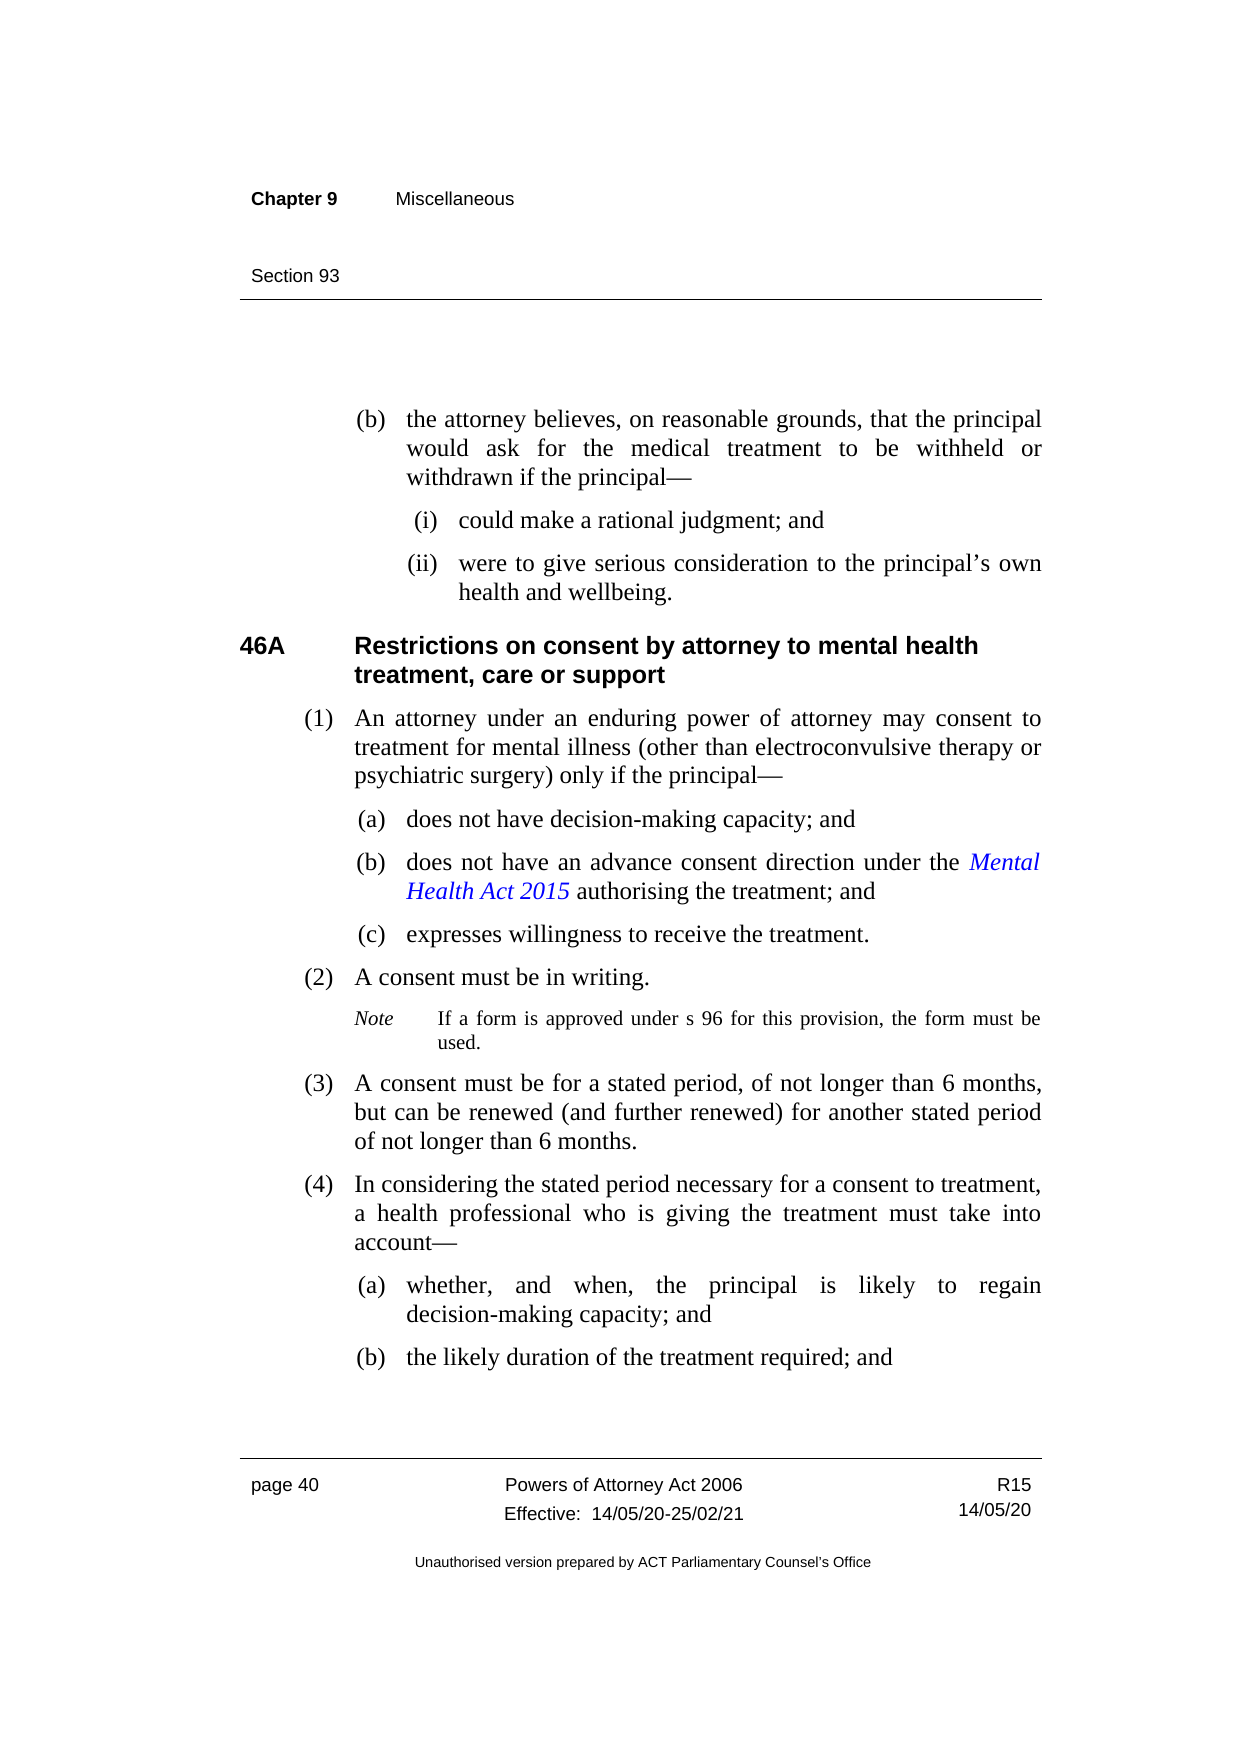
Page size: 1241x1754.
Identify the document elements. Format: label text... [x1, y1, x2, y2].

text (4) In considering the stated period necessary for a consent to treatment, a health professional who is giving the treatment must take into account— [239, 1169, 1042, 1256]
text (1) An attorney under an enduring power of attorney may consent to treatment for mental illness (other than electroconvulsive therapy or psychiatric surgery) only if the principal— [239, 703, 1042, 789]
text Note If a form is approved under s 96 for this provision, the form must be used. [354, 1006, 1042, 1054]
text (c) expresses willingness to receive the treatment. [239, 919, 1042, 948]
text 46A Restrictions on consent by attorney to mental health treatment, care or support [239, 631, 1042, 688]
text (a) does not have decision-making capacity; and [239, 804, 1042, 832]
text (2) A consent must be in writing. [239, 962, 1042, 991]
text (b) does not have an advance consent direction under the Mental Health Act 2015 authorising the treatment; and [239, 847, 1042, 904]
text (a) whether, and when, the principal is likely to regain decision-making capacity; and [239, 1270, 1042, 1328]
text (i) could make a rational judgment; and [239, 505, 1042, 534]
text (b) the attorney believes, on reasonable grounds, that the principal would ask for the medical treatment to be withheld or withdrawn if the principal— [239, 404, 1042, 490]
text (ii) were to give serious consideration to the principal’s own health and wellbeing. [239, 548, 1042, 606]
text (b) the likely duration of the treatment required; and [239, 1342, 1042, 1371]
text (3) A consent must be for a stated period, of not longer than 6 months, but can be renewed (and further renewed) for another stated period of not longer than 6 months. [239, 1068, 1042, 1155]
